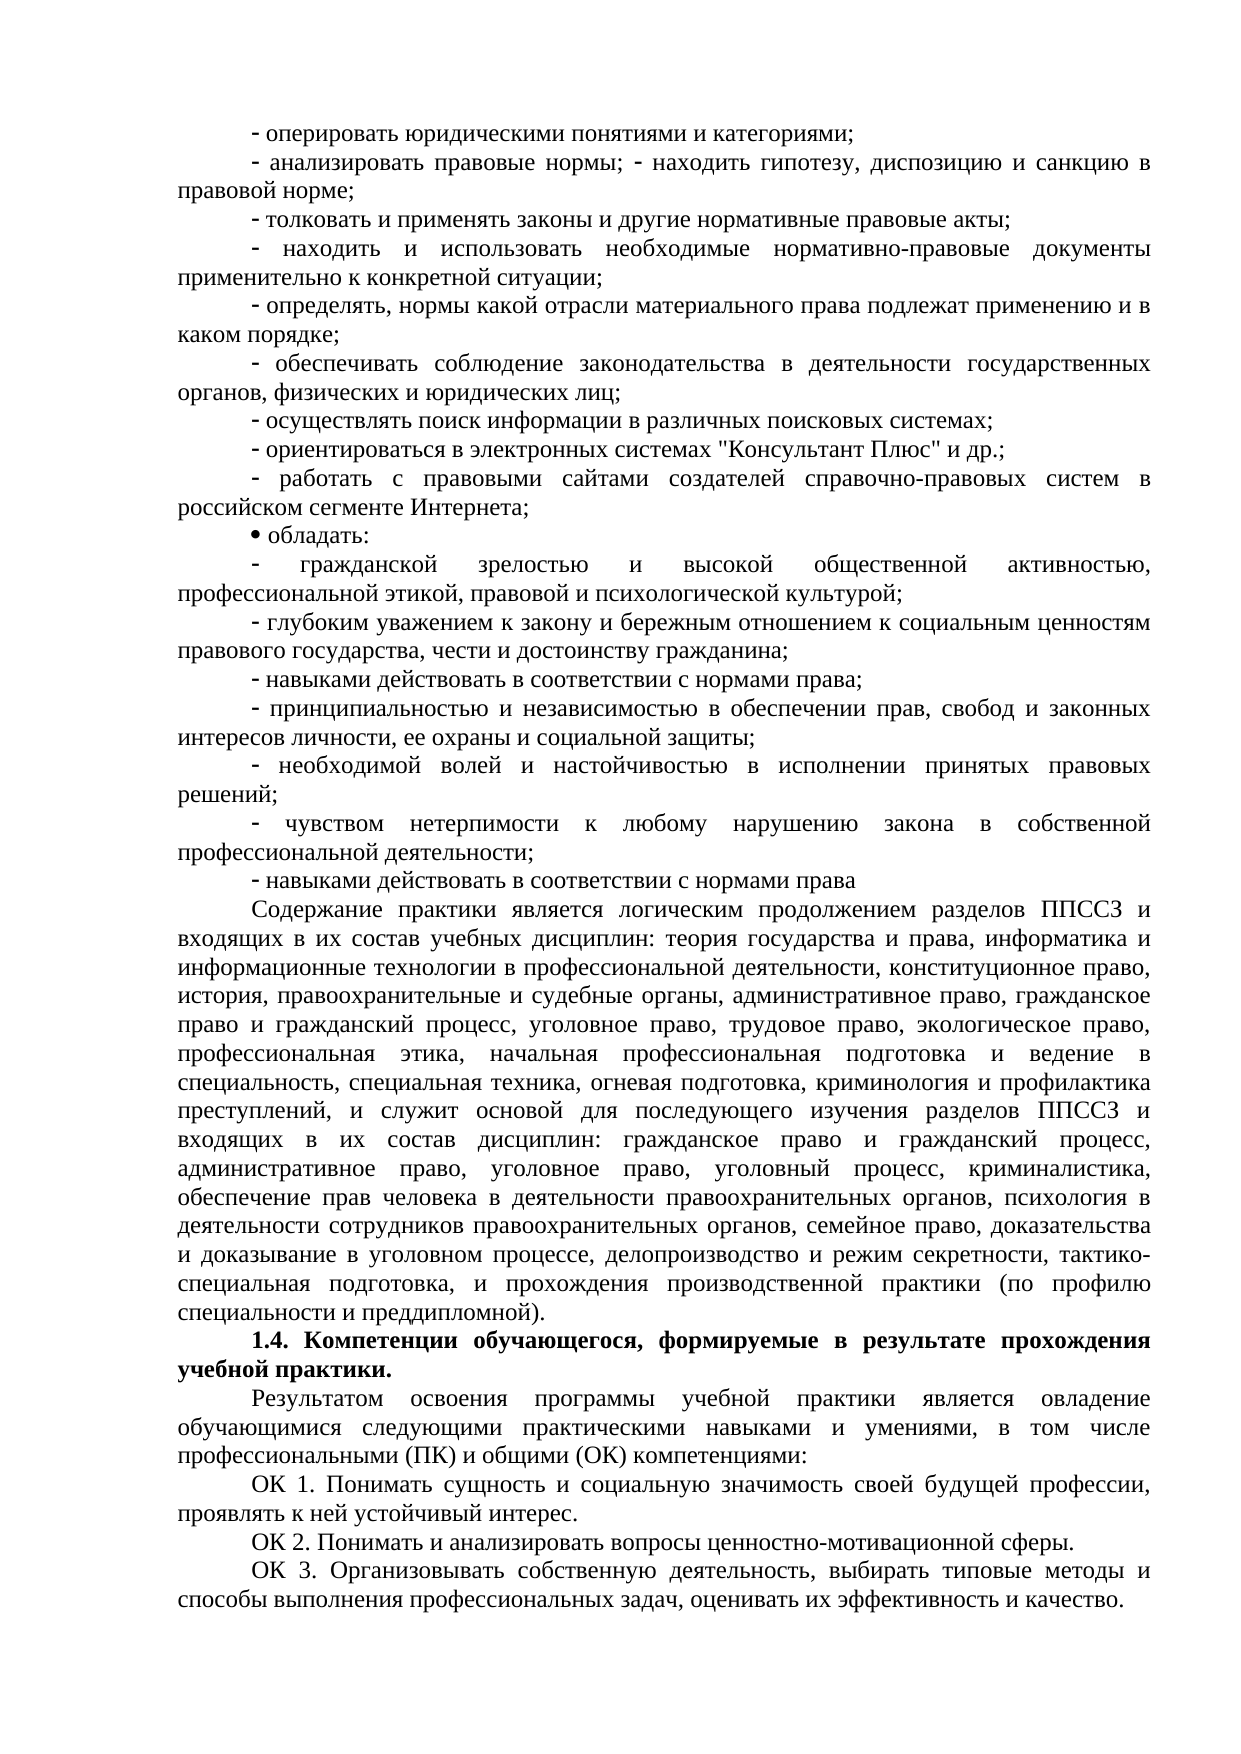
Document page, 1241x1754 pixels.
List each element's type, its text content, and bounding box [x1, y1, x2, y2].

text Результатом освоения программы учебной практики является овладение обучающимися следующими практическими навыками и умениями, в том числе профессиональными (ПК) и общими (ОК) компетенциями: [177, 1383, 1152, 1469]
text необходимой волей и настойчивостью в исполнении принятых правовых решений; [177, 751, 1152, 808]
text гражданской зрелостью и высокой общественной активностью, профессиональной этикой, правовой и психологической культурой; [177, 549, 1152, 607]
text анализировать правовые нормы; находить гипотезу, диспозицию и санкцию в правовой норме; [177, 147, 1152, 204]
text ОК 2. Понимать и анализировать вопросы ценностно-мотивационной сферы. [177, 1527, 1152, 1556]
text принципиальностью и независимостью в обеспечении прав, свобод и законных интересов личности, ее охраны и социальной защиты; [177, 693, 1152, 751]
text находить и использовать необходимые нормативно-правовые документы применительно к конкретной ситуации; [177, 233, 1152, 291]
text обеспечивать соблюдение законодательства в деятельности государственных органов, физических и юридических лиц; [177, 348, 1152, 406]
text определять, нормы какой отрасли материального права подлежат применению и в каком порядке; [177, 291, 1152, 348]
text ОК 1. Понимать сущность и социальную значимость своей будущей профессии, проявлять к ней устойчивый интерес. [177, 1469, 1152, 1527]
text чувством нетерпимости к любому нарушению закона в собственной профессиональной деятельности; [177, 808, 1152, 866]
text ориентироваться в электронных системах "Консультант Плюс" и др.; [177, 434, 1152, 463]
text глубоким уважением к закону и бережным отношением к социальным ценностям правового государства, чести и достоинству гражданина; [177, 607, 1152, 664]
text Содержание практики является логическим продолжением разделов ППССЗ и входящих в их состав учебных дисциплин: теория государства и права, информатика и информационные технологии в профессиональной деятельности, конституционное право, история, правоохранительные и судебные органы, административное право, гражданское право и гражданский процесс, уголовное право, трудовое право, экологическое право, профессиональная этика, начальная профессиональная подготовка и ведение в специальность, специальная техника, огневая подготовка, криминология и профилактика преступлений, и служит основой для последующего изучения разделов ППССЗ и входящих в их состав дисциплин: гражданское право и гражданский процесс, административное право, уголовное право, уголовный процесс, криминалистика, обеспечение прав человека в деятельности правоохранительных органов, психология в деятельности сотрудников правоохранительных органов, семейное право, доказательства и доказывание в уголовном процессе, делопроизводство и режим секретности, тактико- специальная подготовка, и прохождения производственной практики (по профилю специальности и преддипломной). [177, 894, 1152, 1326]
text навыками действовать в соответствии с нормами права; [177, 664, 1152, 693]
text 1.4. Компетенции обучающегося, формируемые в результате прохождения учебной практики. [177, 1326, 1152, 1383]
text ОК 3. Организовывать собственную деятельность, выбирать типовые методы и способы выполнения профессиональных задач, оценивать их эффективность и качество. [177, 1556, 1152, 1613]
text обладать: [177, 521, 1152, 549]
text толковать и применять законы и другие нормативные правовые акты; [177, 204, 1152, 233]
text оперировать юридическими понятиями и категориями; [177, 118, 1152, 147]
text работать с правовыми сайтами создателей справочно-правовых систем в российском сегменте Интернета; [177, 463, 1152, 521]
text осуществлять поиск информации в различных поисковых системах; [177, 406, 1152, 434]
text навыками действовать в соответствии с нормами права [177, 866, 1152, 894]
